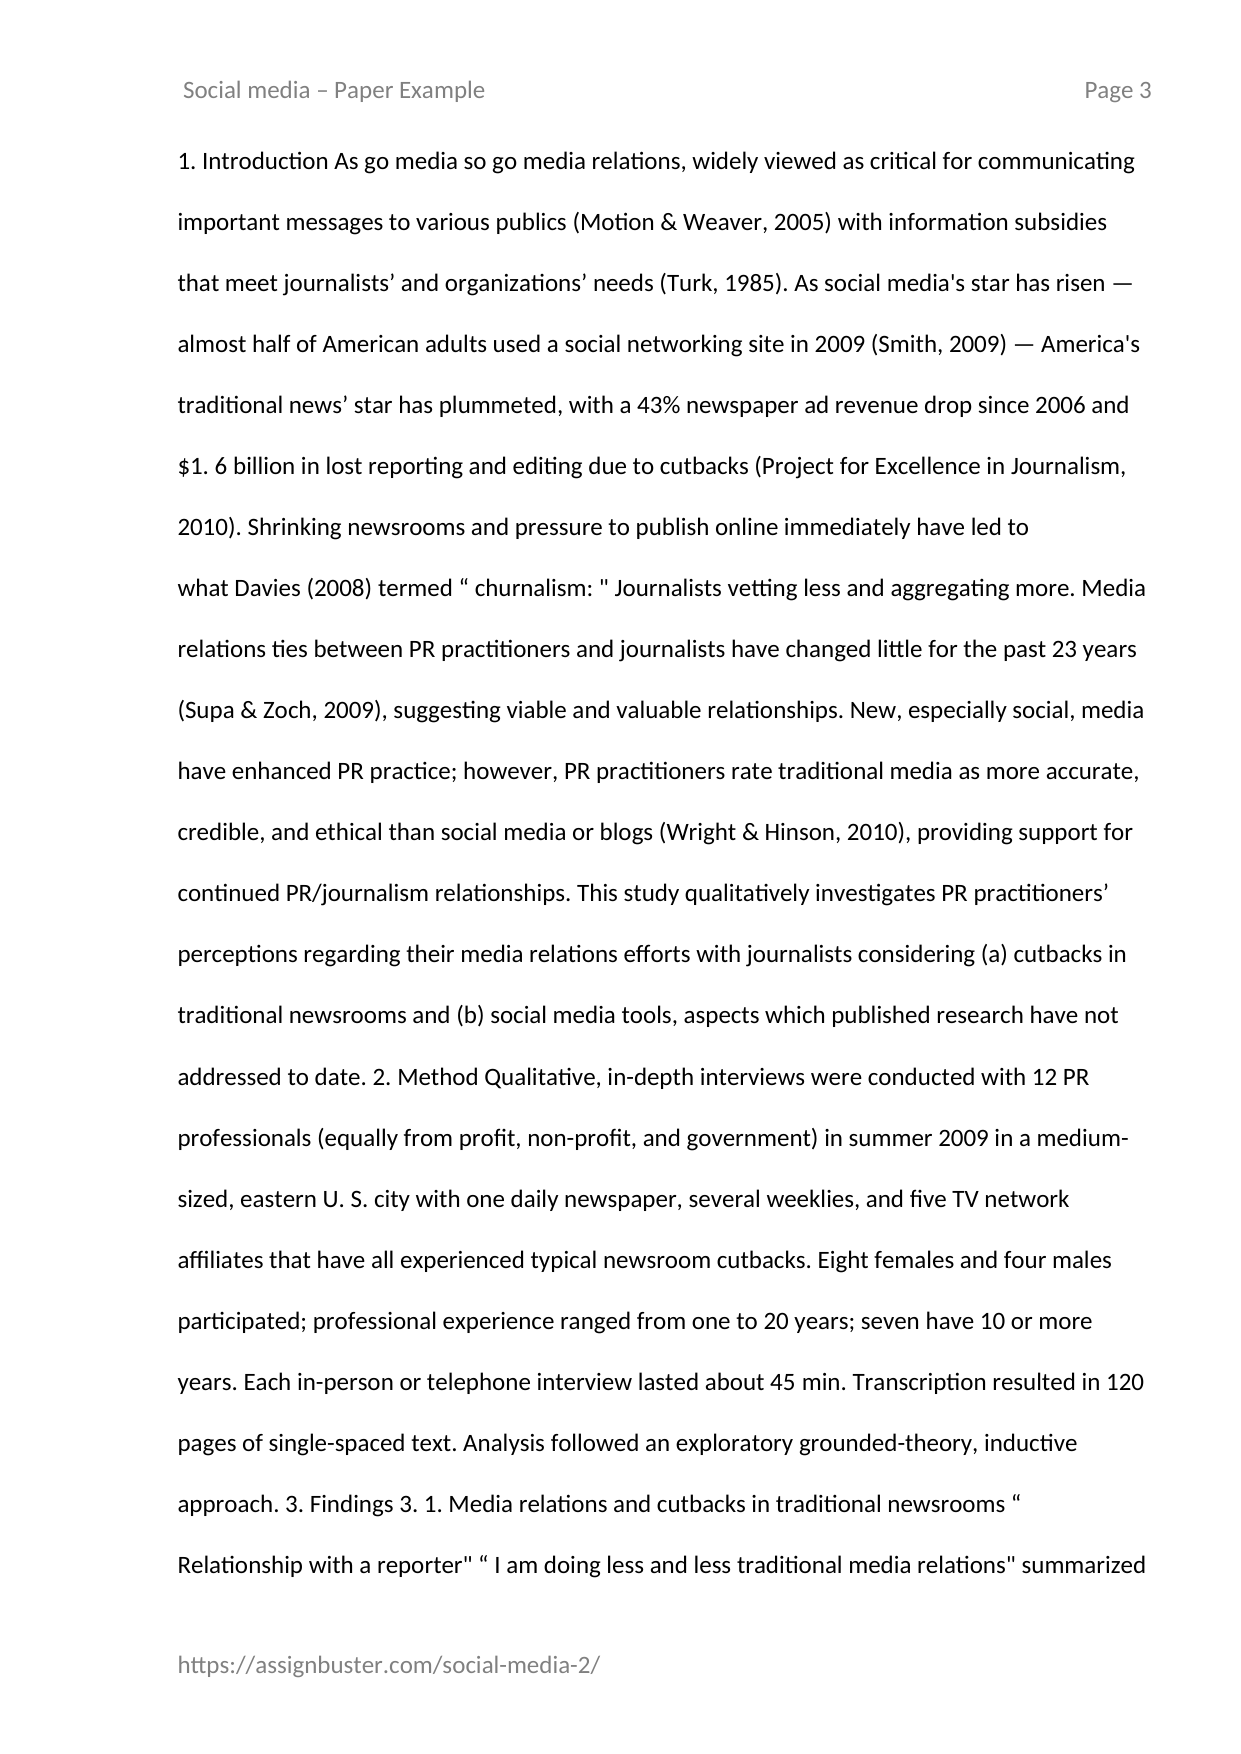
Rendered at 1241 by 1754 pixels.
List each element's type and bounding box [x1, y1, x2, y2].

text [177, 145, 1152, 1579]
